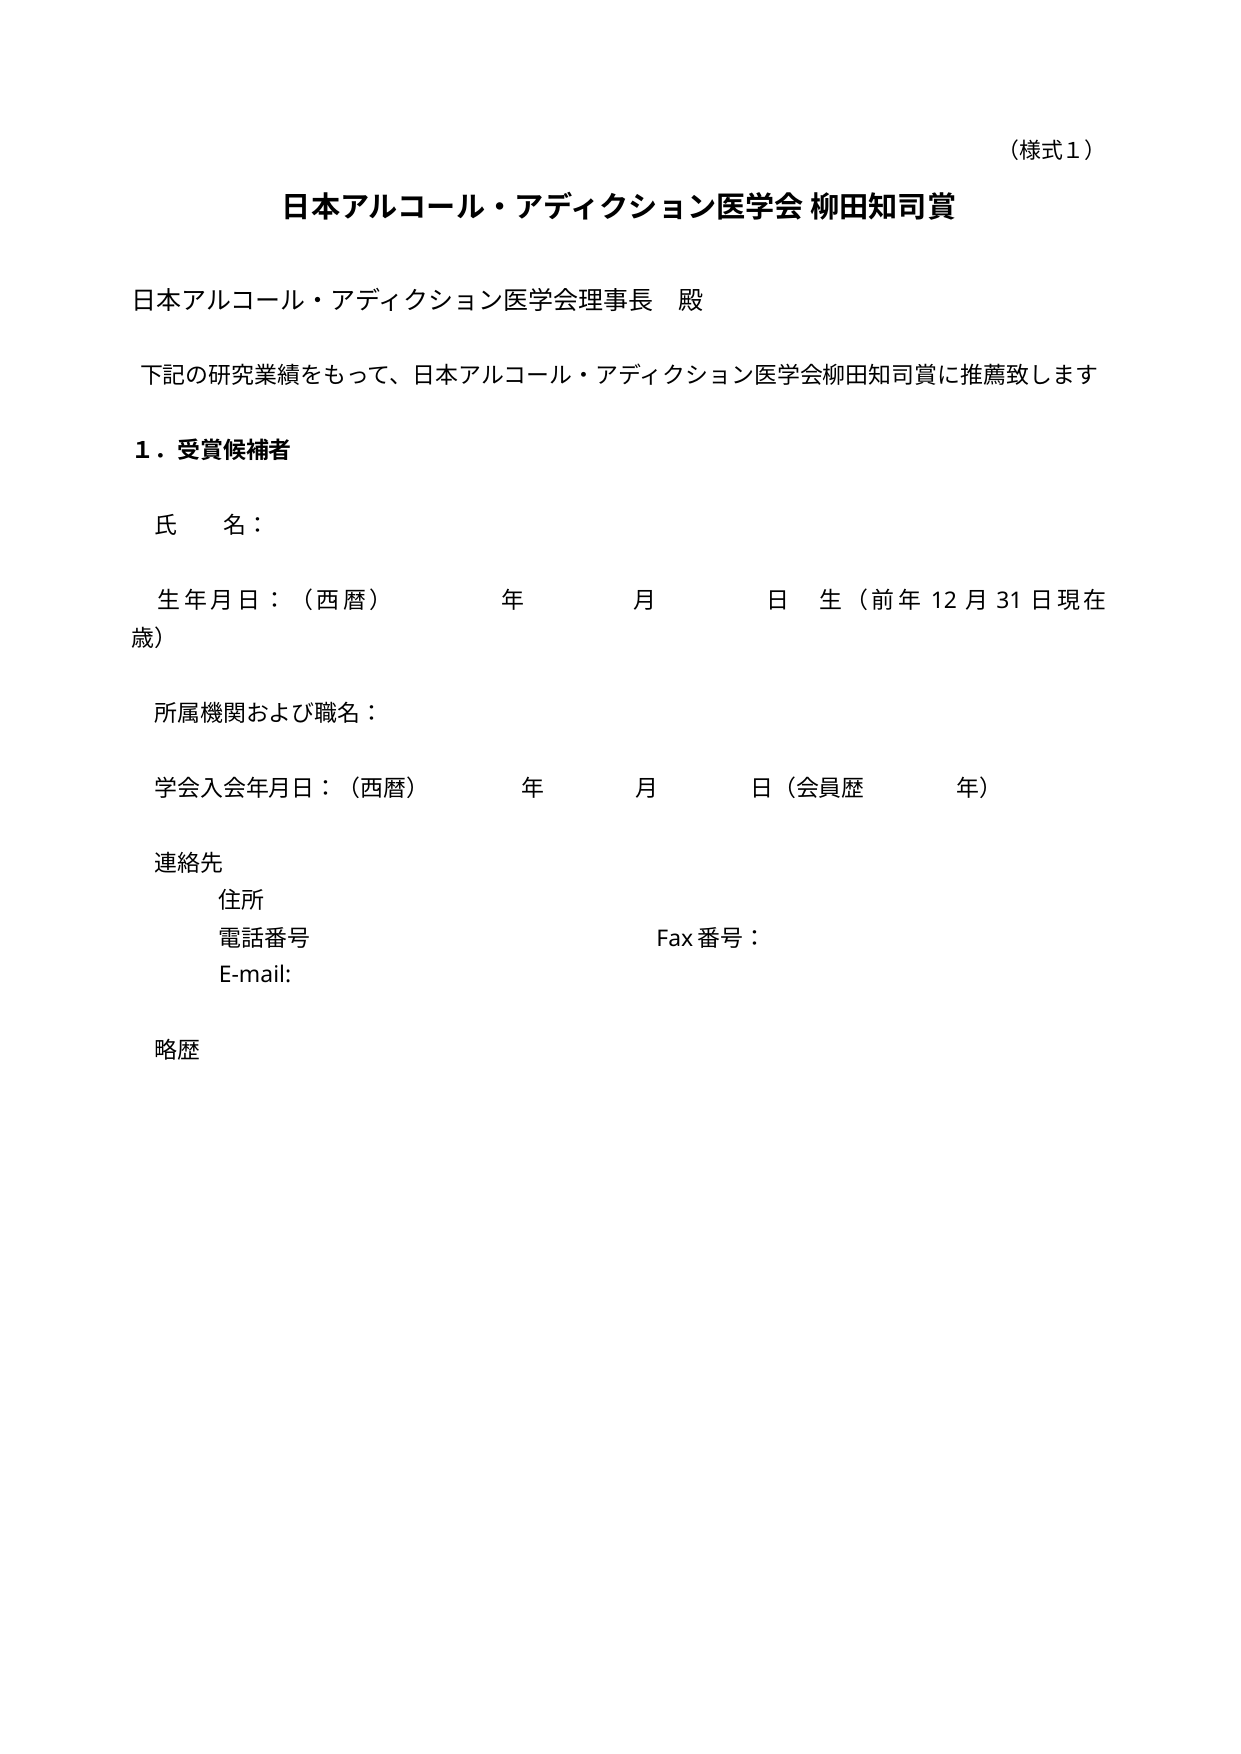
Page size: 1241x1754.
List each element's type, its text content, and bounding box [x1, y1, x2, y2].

text （様式１） [131, 130, 1106, 167]
text 住所 [131, 880, 1106, 917]
text 日本アルコール・アディクション医学会 柳田知司賞 [131, 167, 1106, 242]
text 連絡先 [131, 842, 1106, 880]
text 下記の研究業績をもって、日本アルコール・アディクション医学会柳田知司賞に推薦致します [131, 355, 1106, 392]
text 氏 名： [131, 505, 1106, 542]
text 略歴 [131, 1030, 1106, 1067]
text 所属機関および職名： [131, 692, 1106, 730]
text 学会入会年月日：（西暦） 年 月 日（会員歴 年） [131, 767, 1106, 805]
text 日本アルコール・アディクション医学会理事長 殿 [131, 280, 1106, 317]
text 電話番号 Fax番号： [131, 917, 1106, 955]
text 生年月日：（西暦） 年 月 日 生（前年12月31日現在 歳） [131, 580, 1106, 655]
text １．受賞候補者 [131, 430, 1106, 467]
text E-mail: [131, 955, 1106, 992]
